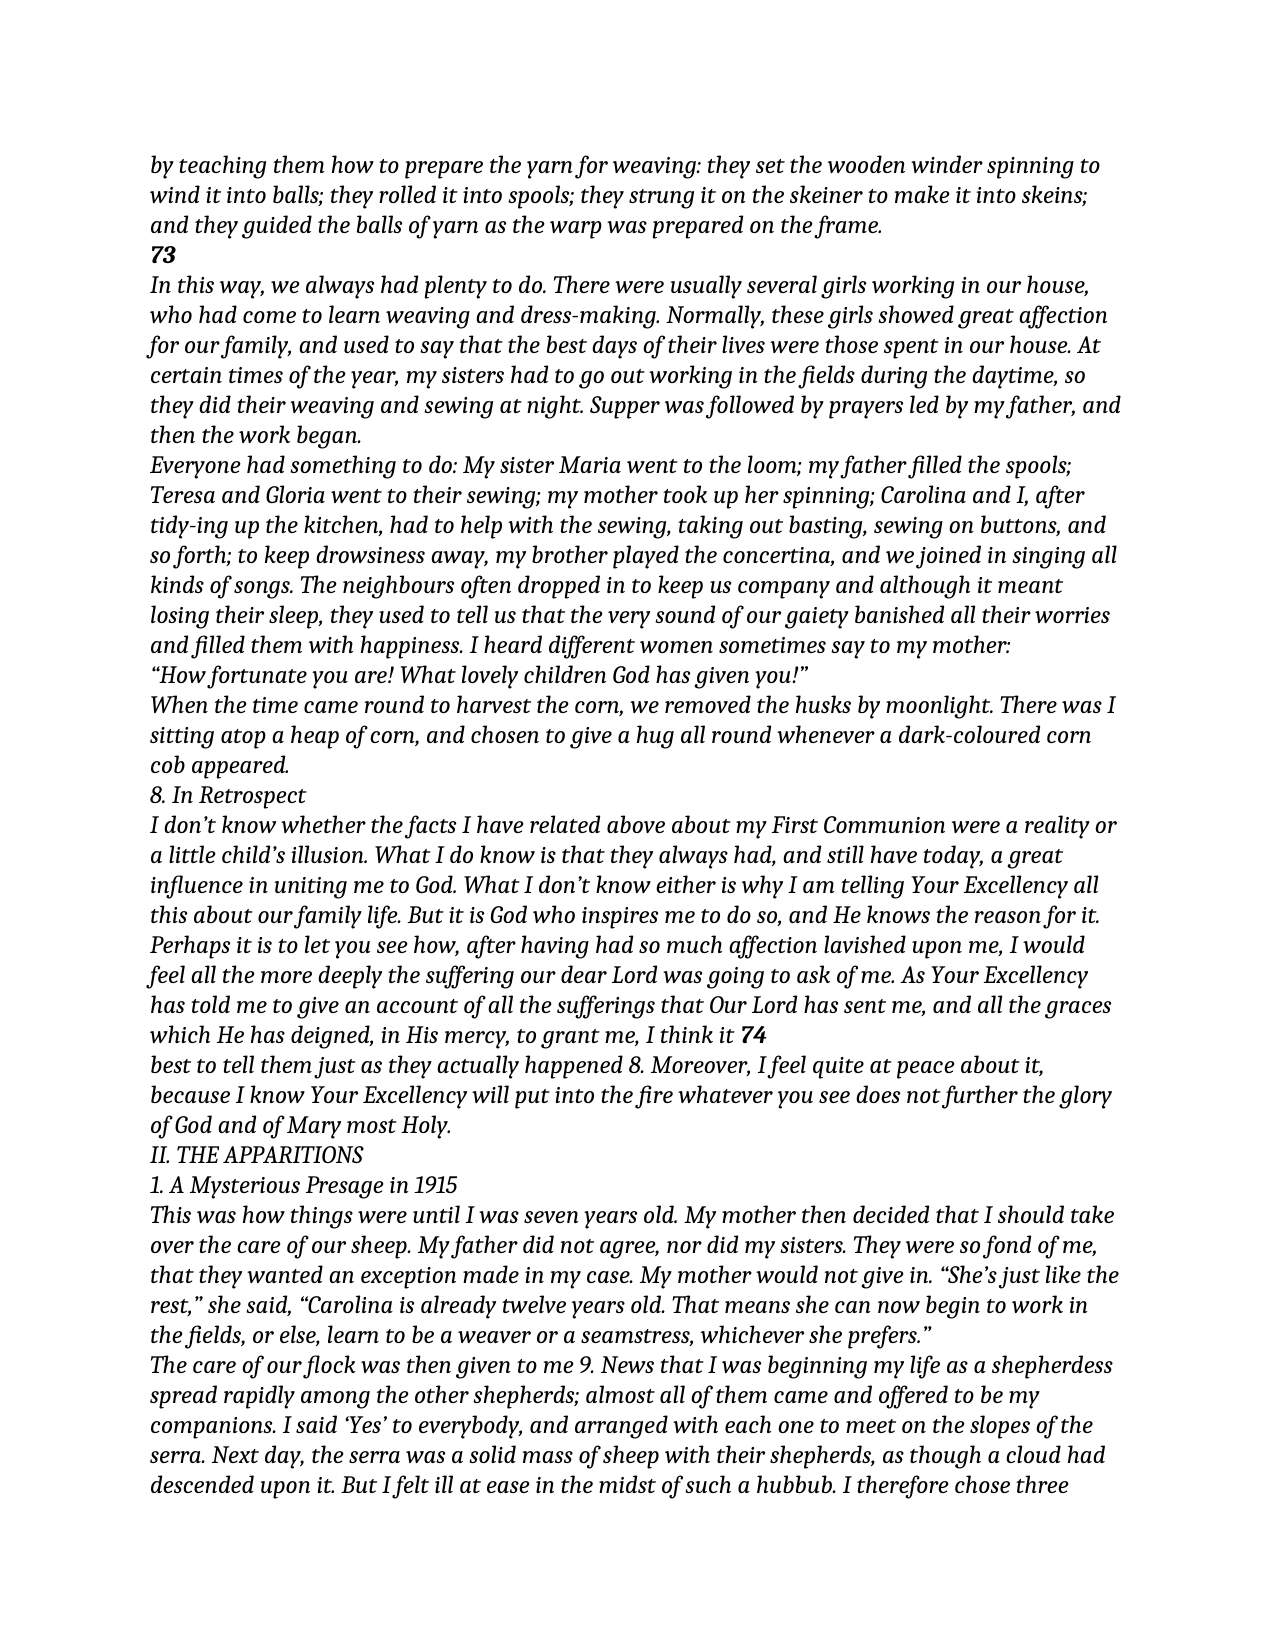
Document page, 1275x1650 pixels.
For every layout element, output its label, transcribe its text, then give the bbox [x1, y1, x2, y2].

text II. THE APPARITIONS [150, 1140, 1125, 1170]
text “How fortunate you are! What lovely children God has given you!” [150, 660, 1125, 690]
text In this way, we always had plenty to do. There were usually several girls working in our house, who had come to learn weaving and dress-making. Normally, these girls showed great affection for our family, and used to say that the best days of their lives were those spent in our house. At certain times of the year, my sisters had to go out working in the fields during the daytime, so they did their weaving and sewing at night. Supper was followed by prayers led by my father, and then the work began. [150, 270, 1125, 450]
text Everyone had something to do: My sister Maria went to the loom; my father filled the spools; Teresa and Gloria went to their sewing; my mother took up her spinning; Carolina and I, after tidy-ing up the kitchen, had to help with the sewing, taking out basting, sewing on buttons, and so forth; to keep drowsiness away, my brother played the concertina, and we joined in singing all kinds of songs. The neighbours often dropped in to keep us company and although it meant losing their sleep, they used to tell us that the very sound of our gaiety banished all their worries and filled them with happiness. I heard different women sometimes say to my mother: [150, 450, 1125, 660]
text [150, 1350, 1125, 1500]
text 1. A Mysterious Presage in 1915 [150, 1170, 1125, 1200]
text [150, 150, 1125, 240]
text When the time came round to harvest the corn, we removed the husks by moonlight. There was I sitting atop a heap of corn, and chosen to give a hug all round whenever a dark-coloured corn cob appeared. [150, 690, 1125, 780]
text 8. In Retrospect [150, 780, 1125, 810]
text I don’t know whether the facts I have related above about my First Communion were a reality or a little child’s illusion. What I do know is that they always had, and still have today, a great influence in uniting me to God. What I don’t know either is why I am telling Your Excellency all this about our family life. But it is God who inspires me to do so, and He knows the reason for it. Perhaps it is to let you see how, after having had so much affection lavished upon me, I would feel all the more deeply the suffering our dear Lord was going to ask of me. As Your Excellency has told me to give an account of all the sufferings that Our Lord has sent me, and all the graces which He has deigned, in His mercy, to grant me, I think it 74 [150, 810, 1125, 1050]
text 73 [150, 240, 1125, 270]
text best to tell them just as they actually happened 8. Moreover, I feel quite at peace about it, because I know Your Excellency will put into the fire whatever you see does not further the glory of God and of Mary most Holy. [150, 1050, 1125, 1140]
text This was how things were until I was seven years old. My mother then decided that I should take over the care of our sheep. My father did not agree, nor did my sisters. They were so fond of me, that they wanted an exception made in my case. My mother would not give in. “She’s just like the rest,” she said, “Carolina is already twelve years old. That means she can now begin to work in the fields, or else, learn to be a weaver or a seamstress, whichever she prefers.” [150, 1200, 1125, 1350]
